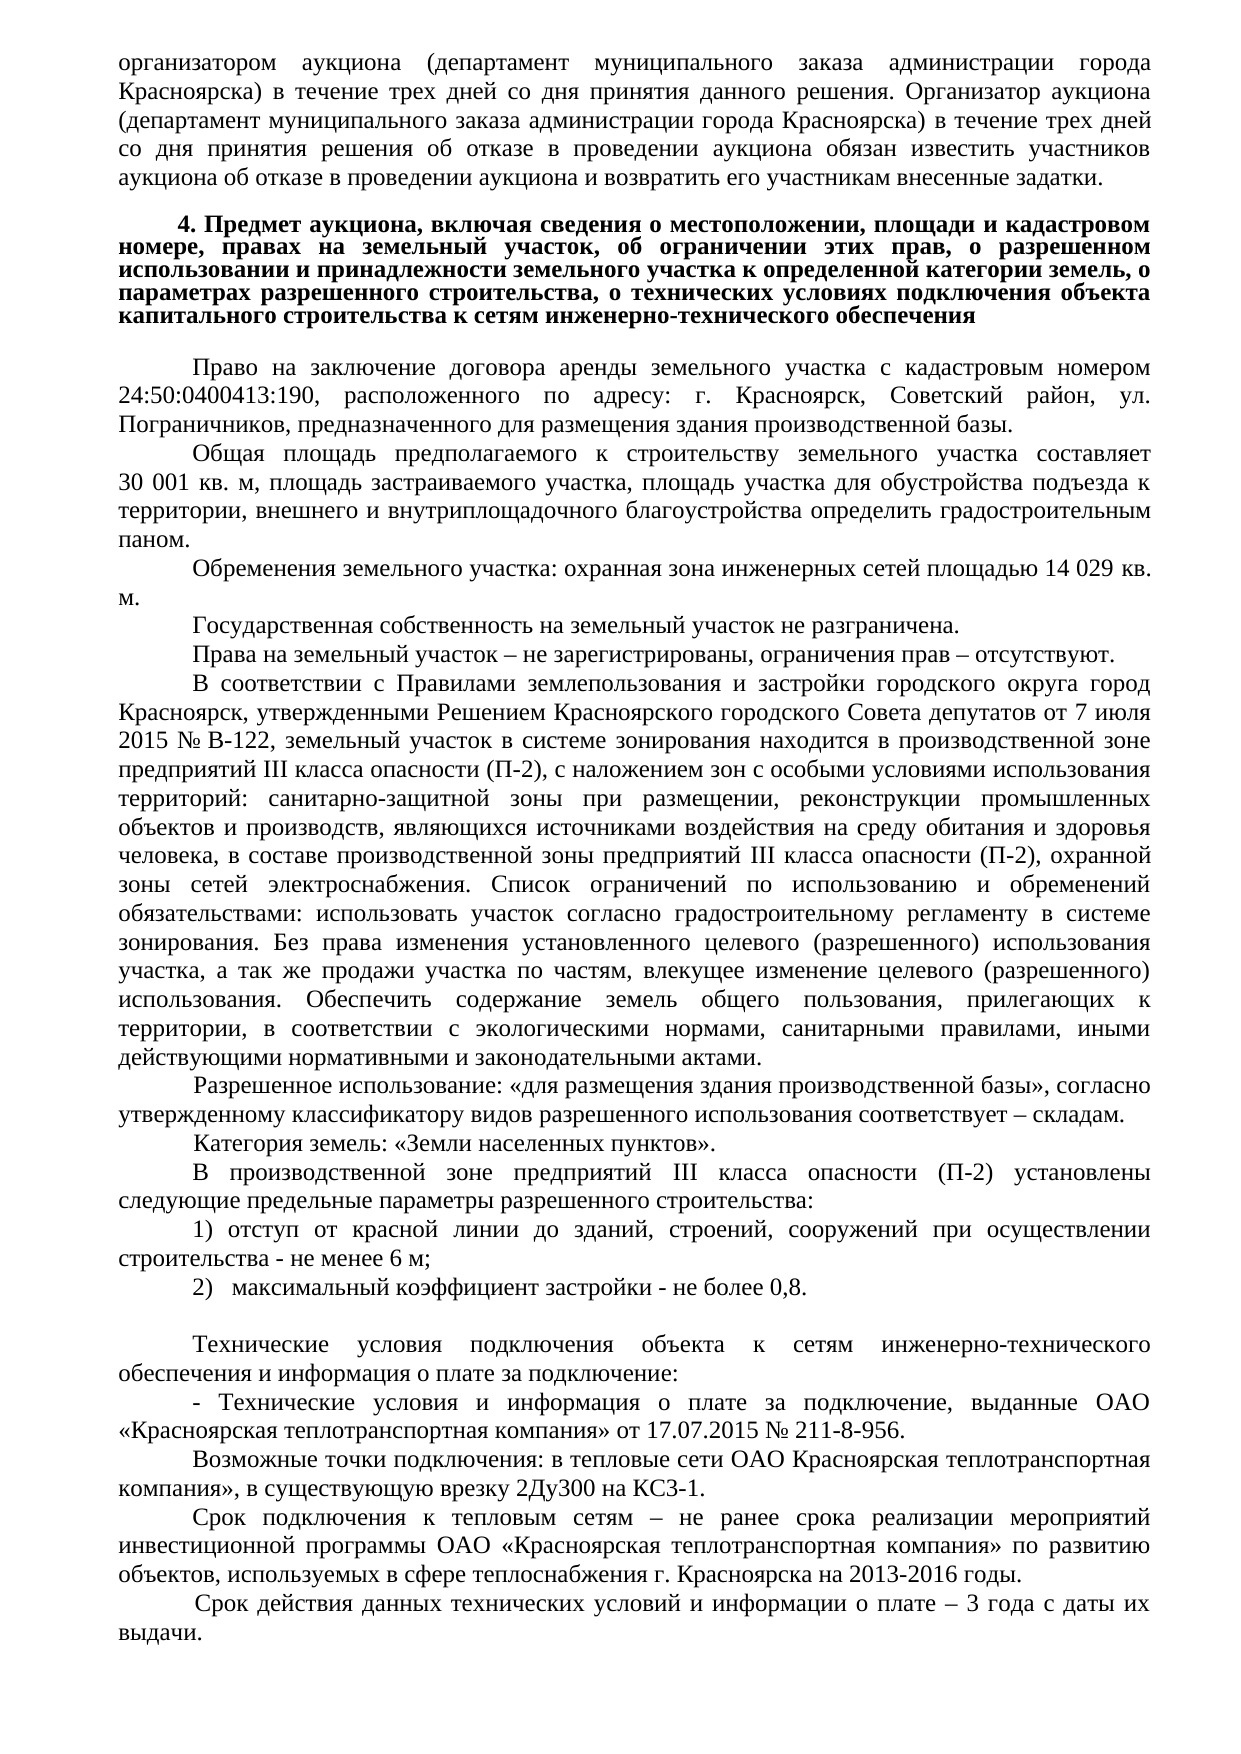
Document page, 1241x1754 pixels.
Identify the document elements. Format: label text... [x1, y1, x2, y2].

text Технические условия подключения объекта к сетям инженерно-технического обеспечения и информация о плате за подключение: [118, 1329, 1152, 1387]
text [118, 47, 1152, 191]
text Категория земель: «Земли населенных пунктов». [118, 1128, 1152, 1157]
text 1) отступ от красной линии до зданий, строений, сооружений при осуществлении строительства - не менее 6 м; [118, 1214, 1152, 1272]
text Возможные точки подключения: в тепловые сети ОАО Красноярская теплотранспортная компания», в существующую врезку 2Ду300 на КС3-1. [118, 1444, 1152, 1502]
text Государственная собственность на земельный участок не разграничена. [118, 611, 1152, 639]
text Срок действия данных технических условий и информации о плате – 3 года с даты их выдачи. [118, 1588, 1152, 1646]
text Разрешенное использование: «для размещения здания производственной базы», согласно утвержденному классификатору видов разрешенного использования соответствует – складам. [118, 1071, 1152, 1128]
title 4. Предмет аукциона, включая сведения о местоположении, площади и кадастровом номере, правах на земельный участок, об ограничении этих прав, о разрешенном использовании и принадлежности земельного участка к определенной категории земель, о параметрах разрешенного строительства, о технических условиях подключения объекта капитального строительства к сетям инженерно-технического обеспечения [118, 214, 1152, 329]
text Права на земельный участок – не зарегистрированы, ограничения прав – отсутствуют. [118, 639, 1152, 668]
text Обременения земельного участка: охранная зона инженерных сетей площадью 14 029 кв. м. [118, 553, 1152, 611]
text - Технические условия и информация о плате за подключение, выданные ОАО «Красноярская теплотранспортная компания» от 17.07.2015 № 211-8-956. [118, 1387, 1152, 1444]
text В производственной зоне предприятий III класса опасности (П-2) установлены следующие предельные параметры разрешенного строительства: [118, 1157, 1152, 1214]
text 2) максимальный коэффициент застройки - не более 0,8. [118, 1272, 1152, 1301]
text Право на заключение договора аренды земельного участка с кадастровым номером 24:50:0400413:190, расположенного по адресу: г. Красноярск, Советский район, ул. Пограничников, предназначенного для размещения здания производственной базы. [118, 352, 1152, 438]
text Срок подключения к тепловым сетям – не ранее срока реализации мероприятий инвестиционной программы ОАО «Красноярская теплотранспортная компания» по развитию объектов, используемых в сфере теплоснабжения г. Красноярска на 2013-2016 годы. [118, 1502, 1152, 1588]
text В соответствии с Правилами землепользования и застройки городского округа город Красноярск, утвержденными Решением Красноярского городского Совета депутатов от 7 июля 2015 № В-122, земельный участок в системе зонирования находится в производственной зоне предприятий III класса опасности (П-2), с наложением зон с особыми условиями использования территорий: санитарно-защитной зоны при размещении, реконструкции промышленных объектов и производств, являющихся источниками воздействия на среду обитания и здоровья человека, в составе производственной зоны предприятий III класса опасности (П-2), охранной зоны сетей электроснабжения. Список ограничений по использованию и обременений обязательствами: использовать участок согласно градостроительному регламенту в системе зонирования. Без права изменения установленного целевого (разрешенного) использования участка, а так же продажи участка по частям, влекущее изменение целевого (разрешенного) использования. Обеспечить содержание земель общего пользования, прилегающих к территории, в соответствии с экологическими нормами, санитарными правилами, иными действующими нормативными и законодательными актами. [118, 668, 1152, 1071]
text Общая площадь предполагаемого к строительству земельного участка составляет 30 001 кв. м, площадь застраиваемого участка, площадь участка для обустройства подъезда к территории, внешнего и внутриплощадочного благоустройства определить градостроительным паном. [118, 438, 1152, 553]
